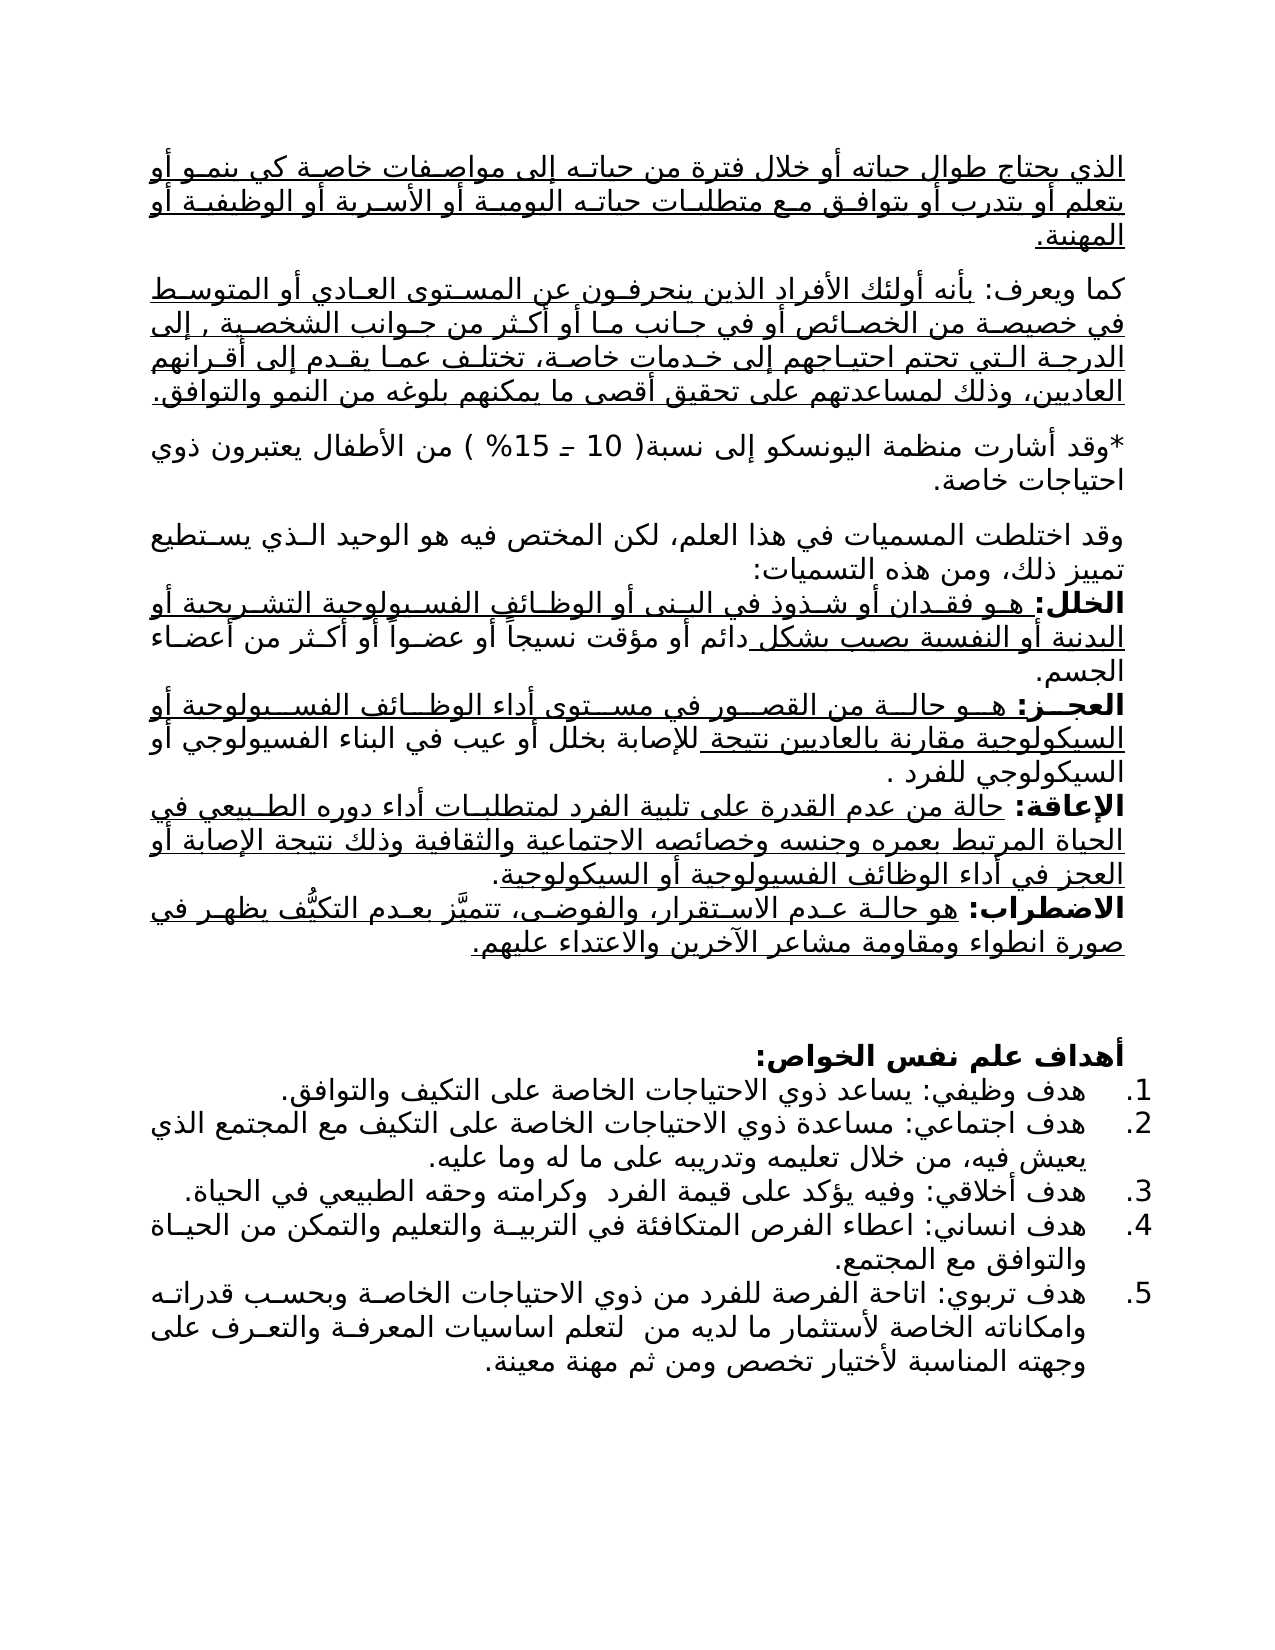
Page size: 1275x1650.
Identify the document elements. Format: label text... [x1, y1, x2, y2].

list هدف انساني: اعطاء الفرص المتكافئة في التربية والتعليم والتمكن من الحياة والتوافق مع المجتمع. [150, 1209, 1125, 1277]
list الإعاقة: حالة من عدم القدرة على تلبية الفرد لمتطلبات أداء دوره الطبيعي في الحياة المرتبط بعمره وجنسه وخصائصه الاجتماعية والثقافية وذلك نتيجة الإصابة أو العجز في أداء الوظائف الفسيولوجية أو السيكولوجية. [150, 854, 1125, 892]
list هدف أخلاقي: وفيه يؤكد على قيمة الفرد وكرامته وحقه الطبيعي في الحياة. [150, 1175, 1125, 1209]
list الاضطراب: هو حالة عدم الاستقرار، والفوضى، تتميَّز بعدم التكيُّف يظهر في صورة انطواء ومقاومة مشاعر الآخرين والاعتداء عليهم. [150, 892, 1125, 959]
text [150, 150, 1125, 179]
list الإعاقة: حالة من عدم القدرة على تلبية الفرد لمتطلبات أداء دوره الطبيعي في الحياة المرتبط بعمره وجنسه وخصائصه الاجتماعية والثقافية وذلك نتيجة الإصابة أو العجز في أداء الوظائف الفسيولوجية أو السيكولوجية. [150, 790, 1125, 853]
text كما ويعرف: بأنه أولئك الأفراد الذين ينحرفون عن المستوى العادي أو المتوسط في خصيصة من الخصائص أو في جانب ما أو أكثر من جوانب الشخصية , إلى الدرجة التي تحتم احتياجهم إلى خدمات خاصة، تختلف عما يقدم إلى أقرانهم العاديين، وذلك لمساعدتهم على تحقيق أقصى ما يمكنهم بلوغه من النمو والتوافق. [150, 273, 1125, 336]
list هدف تربوي: اتاحة الفرصة للفرد من ذوي الاحتياجات الخاصة وبحسب قدراته وامكاناته الخاصة لأستثمار ما لديه من لتعلم اساسيات المعرفة والتعرف على وجهته المناسبة لأختيار تخصص ومن ثم مهنة معينة. [150, 1277, 1125, 1378]
text *وقد أشارت منظمة اليونسكو إلى نسبة( 10 – 15% ) من الأطفال يعتبرون ذوي احتياجات خاصة. [150, 429, 1125, 497]
list العجز: هو حالة من القصور في مستوى أداء الوظائف الفسيولوجية أو السيكولوجية مقارنة بالعاديين نتيجة للإصابة بخلل أو عيب في البناء الفسيولوجي أو السيكولوجي للفرد . [150, 688, 1125, 790]
list هدف اجتماعي: مساعدة ذوي الاحتياجات الخاصة على التكيف مع المجتمع الذي يعيش فيه، من خلال تعليمه وتدريبه على ما له وما عليه. [150, 1107, 1125, 1175]
list هدف وظيفي: يساعد ذوي الاحتياجات الخاصة على التكيف والتوافق. [150, 1073, 1125, 1107]
text كما ويعرف: بأنه أولئك الأفراد الذين ينحرفون عن المستوى العادي أو المتوسط في خصيصة من الخصائص أو في جانب ما أو أكثر من جوانب الشخصية , إلى الدرجة التي تحتم احتياجهم إلى خدمات خاصة، تختلف عما يقدم إلى أقرانهم العاديين، وذلك لمساعدتهم على تحقيق أقصى ما يمكنهم بلوغه من النمو والتوافق. [150, 371, 1125, 408]
text كما ويعرف: بأنه أولئك الأفراد الذين ينحرفون عن المستوى العادي أو المتوسط في خصيصة من الخصائص أو في جانب ما أو أكثر من جوانب الشخصية , إلى الدرجة التي تحتم احتياجهم إلى خدمات خاصة، تختلف عما يقدم إلى أقرانهم العاديين، وذلك لمساعدتهم على تحقيق أقصى ما يمكنهم بلوغه من النمو والتوافق. [150, 337, 1125, 370]
list الخلل: هو فقدان أو شذوذ في البنى أو الوظائف الفسيولوجية التشريحية أو البدنية أو النفسية يصيب بشكل دائم أو مؤقت نسيجاً أو عضواً أو أكثر من أعضاء الجسم. [150, 586, 1125, 688]
list أهداف علم نفس الخواص: [150, 1039, 1125, 1073]
list وقد اختلطت المسميات في هذا العلم، لكن المختص فيه هو الوحيد الذي يستطيع تمييز ذلك، ومن هذه التسميات: [150, 518, 1125, 586]
